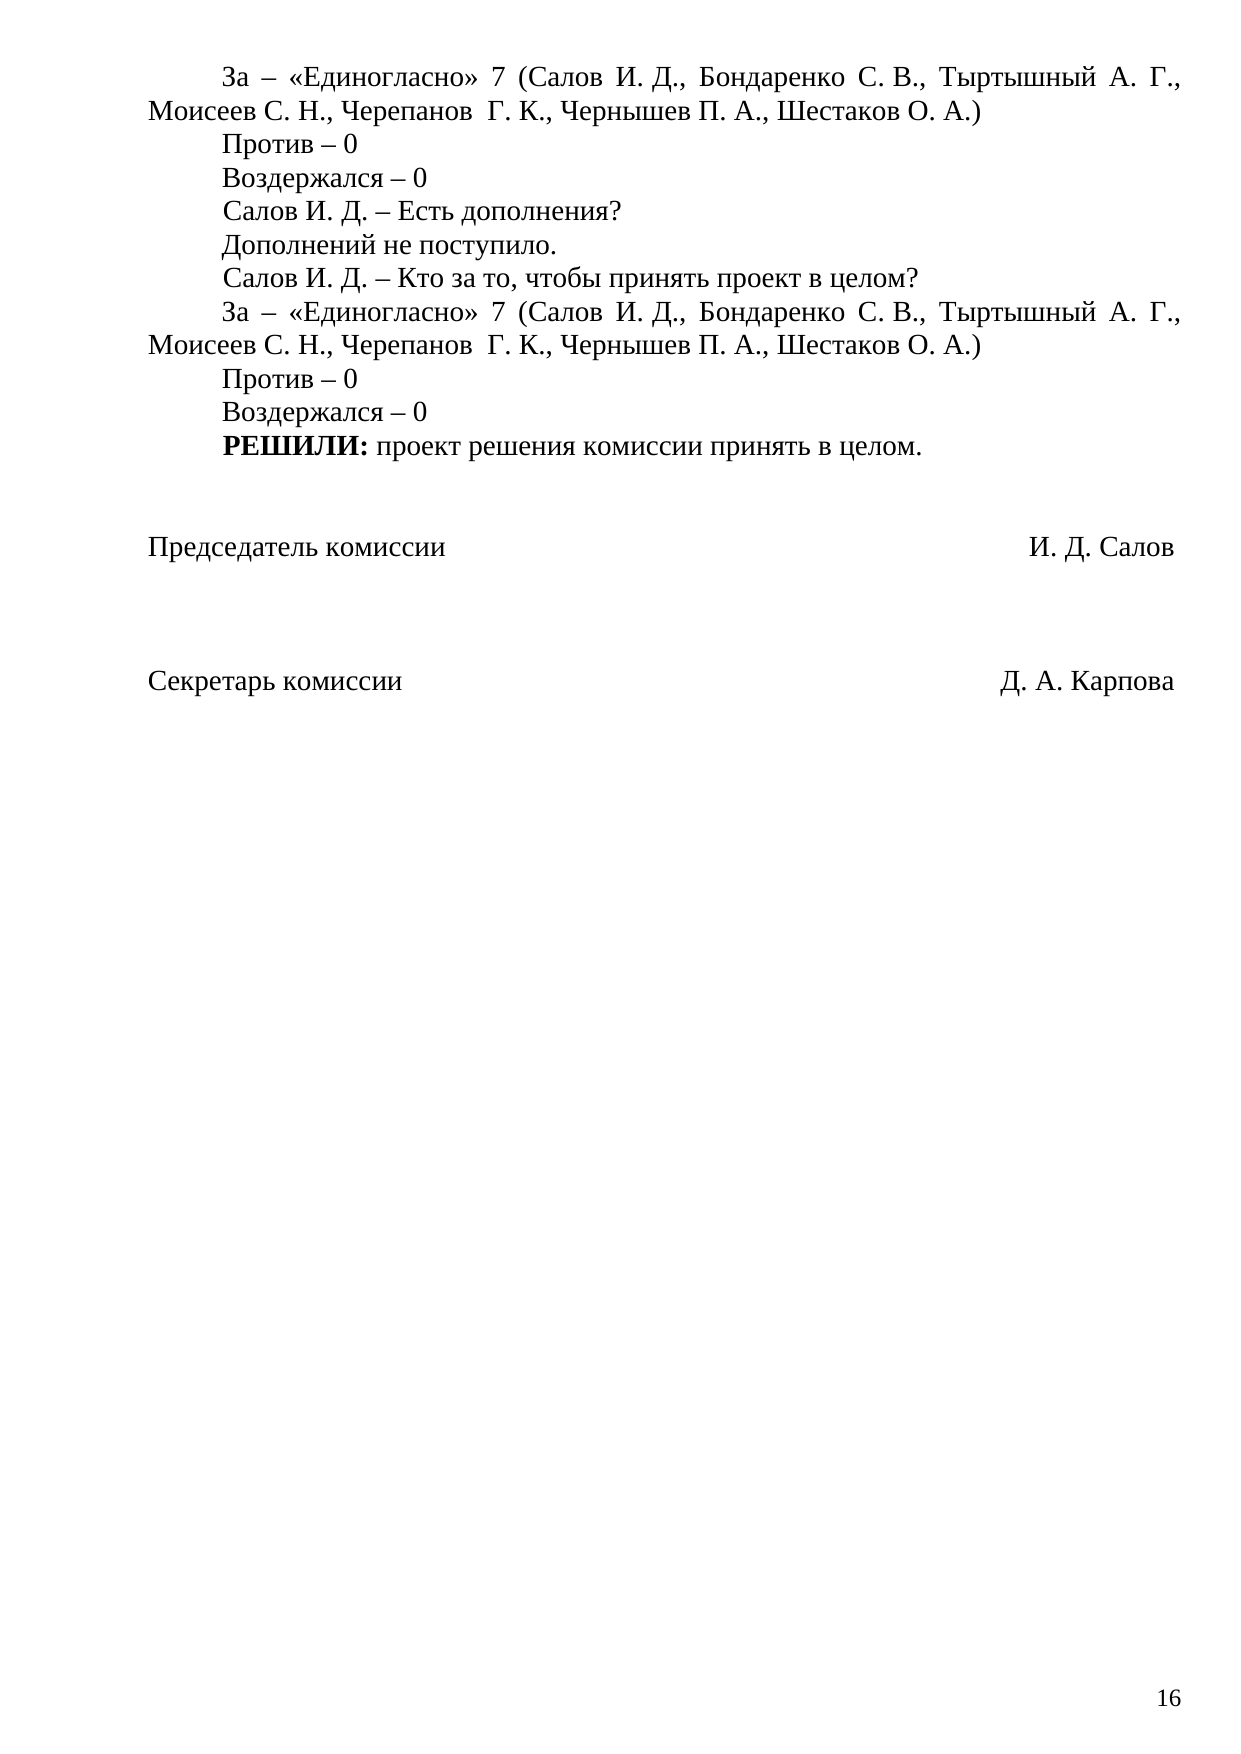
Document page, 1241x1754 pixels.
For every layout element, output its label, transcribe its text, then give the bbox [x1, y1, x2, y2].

text Председатель комиссии И. Д. Салов [148, 529, 1181, 562]
text За – «Единогласно» 7 (Салов И. Д., Бондаренко С. В., Тыртышный А. Г., Моисеев С. Н., Черепанов Г. К., Чернышев П. А., Шестаков О. А.) [148, 59, 1181, 126]
text Салов И. Д. – Есть дополнения? [148, 193, 1181, 227]
text Секретарь комиссии Д. А. Карпова [148, 663, 1181, 696]
text РЕШИЛИ: проект решения комиссии принять в целом. [148, 428, 1181, 462]
text Против – 0 [148, 126, 1181, 160]
text За – «Единогласно» 7 (Салов И. Д., Бондаренко С. В., Тыртышный А. Г., Моисеев С. Н., Черепанов Г. К., Чернышев П. А., Шестаков О. А.) [148, 294, 1181, 361]
text Салов И. Д. – Кто за то, чтобы принять проект в целом? [148, 260, 1181, 294]
text Воздержался – 0 [148, 160, 1181, 193]
text Против – 0 [148, 361, 1181, 394]
text Воздержался – 0 [148, 394, 1181, 428]
text Дополнений не поступило. [148, 227, 1181, 260]
